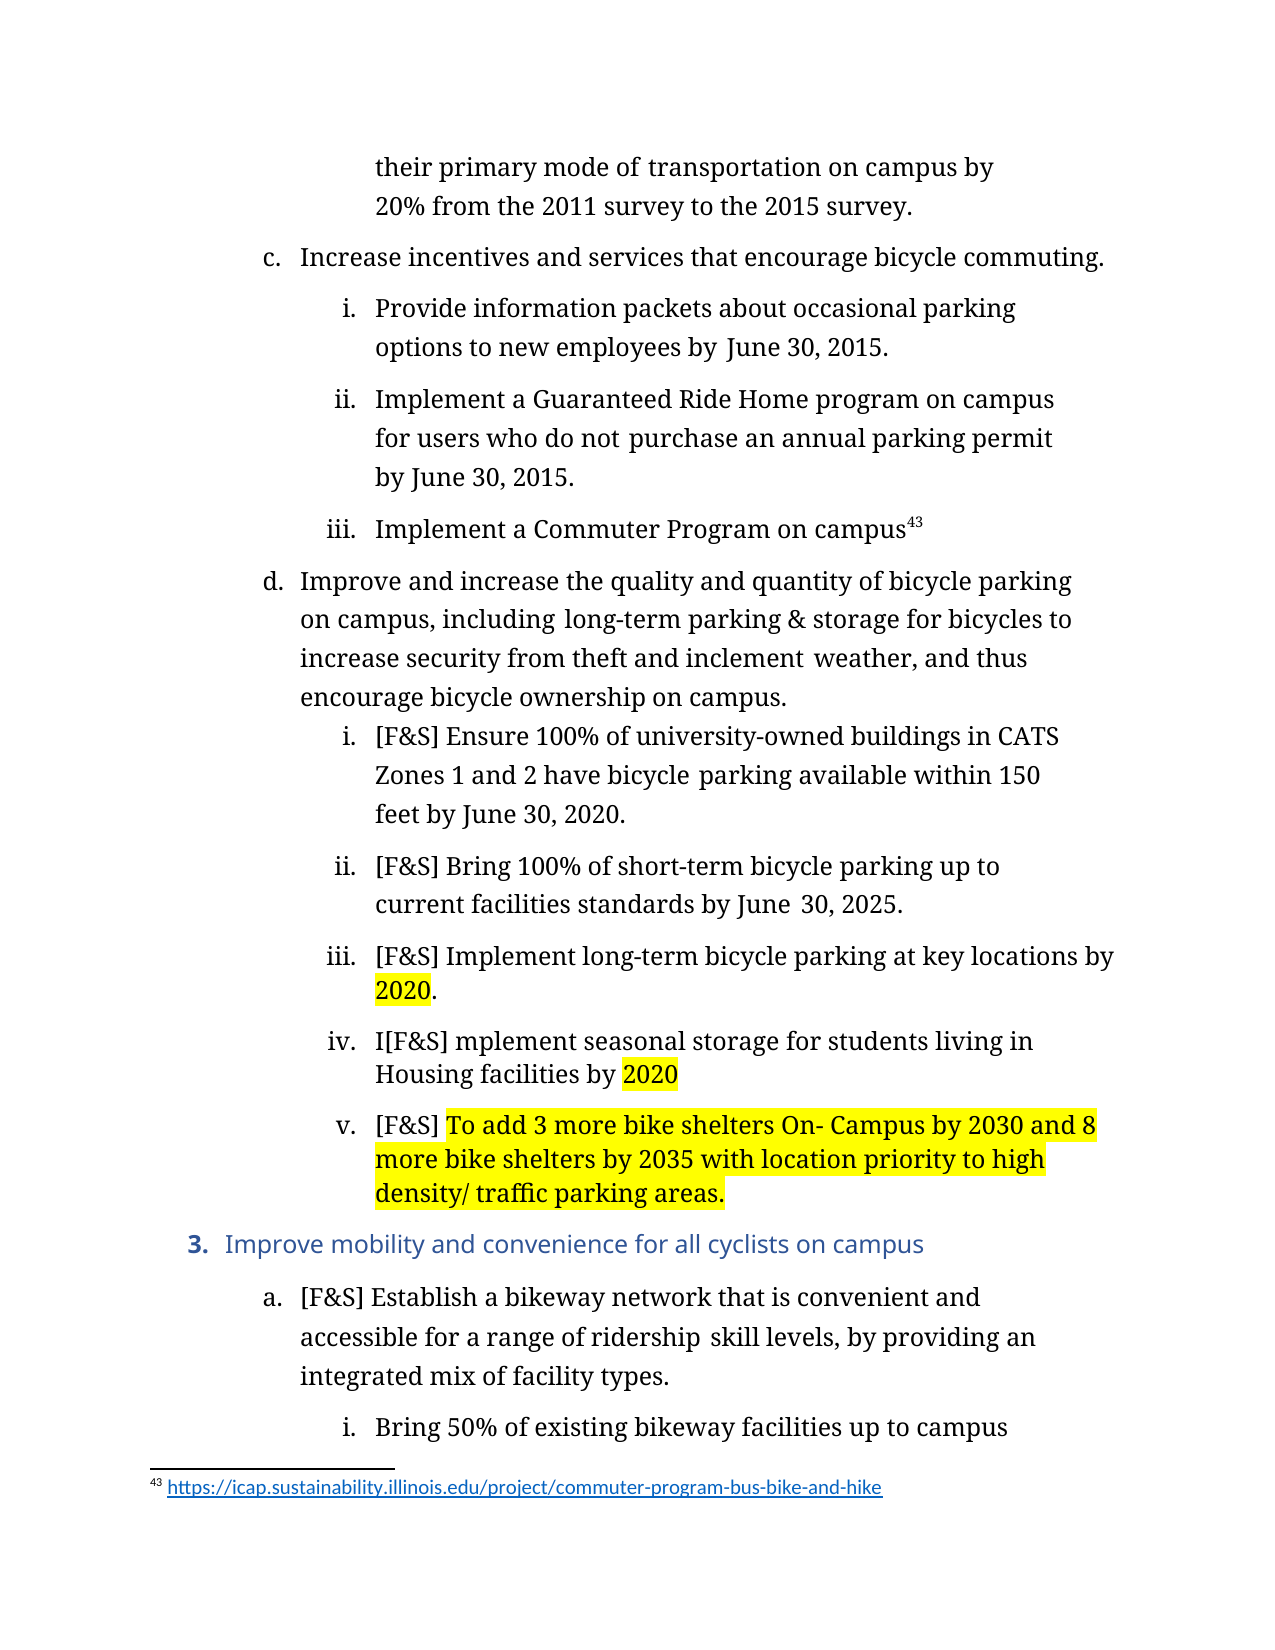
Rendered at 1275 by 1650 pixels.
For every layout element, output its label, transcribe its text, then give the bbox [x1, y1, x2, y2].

list [F&S] To add 3 more bike shelters On- Campus by 2030 and 8 more bike shelters by 2035 with location priority to high density/ traffic parking areas. [725, 1108, 1125, 1210]
list I[F&S] mplement seasonal storage for students living in Housing facilities by 2020 [356, 1023, 1125, 1091]
list [F&S] Bring 100% of short-term bicycle parking up to current facilities standards by June 30, 2025. [356, 848, 1088, 921]
subtitle Improve mobility and convenience for all cyclists on campus [187, 1227, 1125, 1261]
list Provide information packets about occasional parking options to new employees by June 30, 2015. [356, 291, 1102, 364]
list [F&S] Establish a bikeway network that is convenient and accessible for a range of ridership skill levels, by providing an integrated mix of facility types. [262, 1280, 1078, 1392]
list Improve and increase the quality and quantity of bicycle parking on campus, including long-term parking & storage for bicycles to increase security from theft and inclement weather, and thus encourage bicycle ownership on campus. [262, 563, 1087, 713]
list Implement a Commuter Program on campus [356, 512, 1064, 546]
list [356, 150, 1024, 223]
list [F&S] To add 3 more bike shelters On- Campus by 2030 and 8 more bike shelters by 2035 with location priority to high density/ traffic parking areas. [356, 1108, 446, 1210]
list [F&S] Implement long-term bicycle parking at key locations by 2020. [356, 938, 1125, 1006]
list [F&S] Ensure 100% of university-owned buildings in CATS Zones 1 and 2 have bicycle parking available within 150 feet by June 30, 2020. [356, 718, 1074, 831]
list Increase incentives and services that encourage bicycle commuting. [262, 240, 1125, 274]
list Implement a Guaranteed Ride Home program on campus for users who do not purchase an annual parking permit by June 30, 2015. [356, 382, 1064, 494]
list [356, 1410, 1125, 1444]
